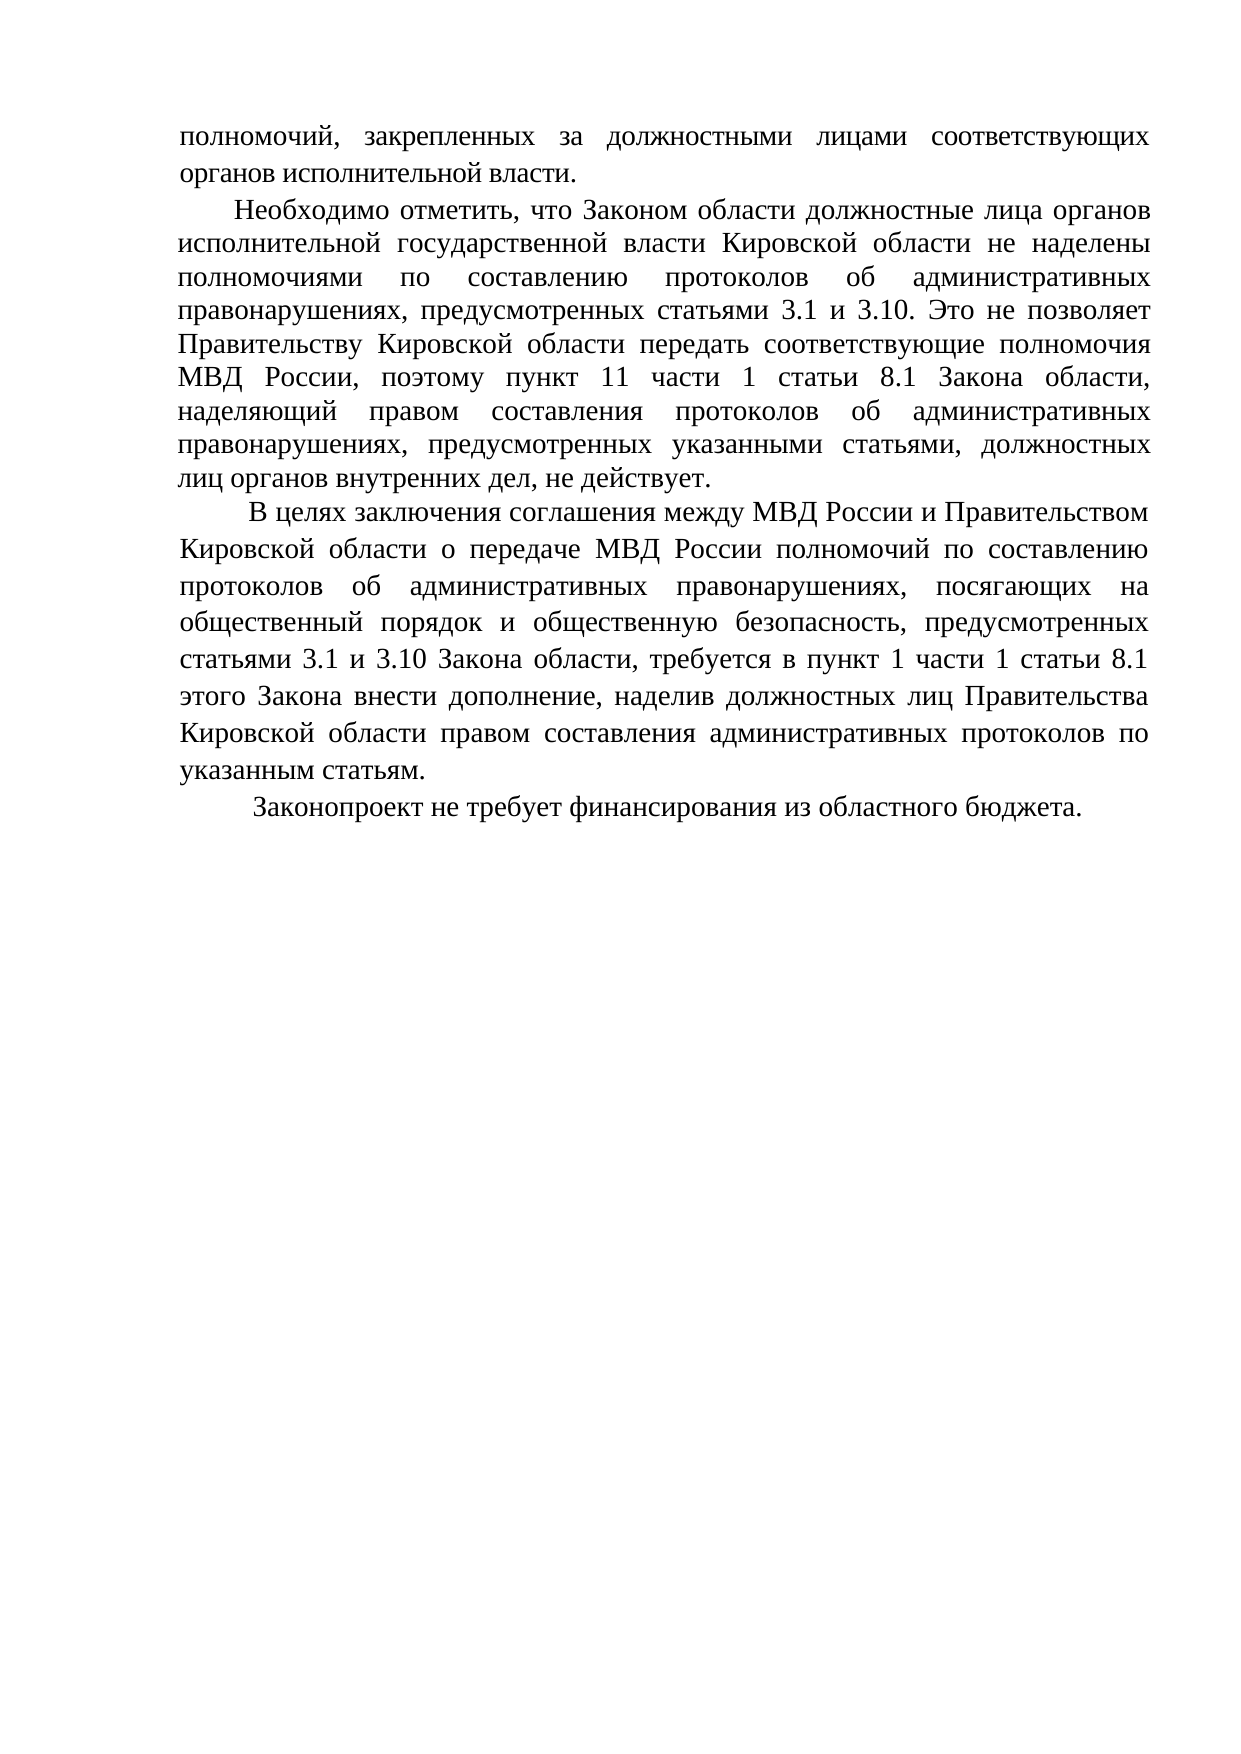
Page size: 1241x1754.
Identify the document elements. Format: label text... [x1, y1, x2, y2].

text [179, 118, 1149, 188]
text Необходимо отметить, что Законом области должностные лица органов исполнительной государственной власти Кировской области не наделены полномочиями по составлению протоколов об административных правонарушениях, предусмотренных статьями 3.1 и 3.10. Это не позволяет Правительству Кировской области передать соответствующие полномочия МВД России, поэтому пункт 11 части 1 статьи 8.1 Закона области, наделяющий правом составления протоколов об административных правонарушениях, предусмотренных указанными статьями, должностных лиц органов внутренних дел, не действует. [177, 192, 1152, 494]
text В целях заключения соглашения между МВД России и Правительством Кировской области о передаче МВД России полномочий по составлению протоколов об административных правонарушениях, посягающих на общественный порядок и общественную безопасность, предусмотренных статьями 3.1 и 3.10 Закона области, требуется в пункт 1 части 1 статьи 8.1 этого Закона внести дополнение, наделив должностных лиц Правительства Кировской области правом составления административных протоколов по указанным статьям. [179, 494, 1149, 786]
text Законопроект не требует финансирования из областного бюджета. [177, 789, 1152, 822]
